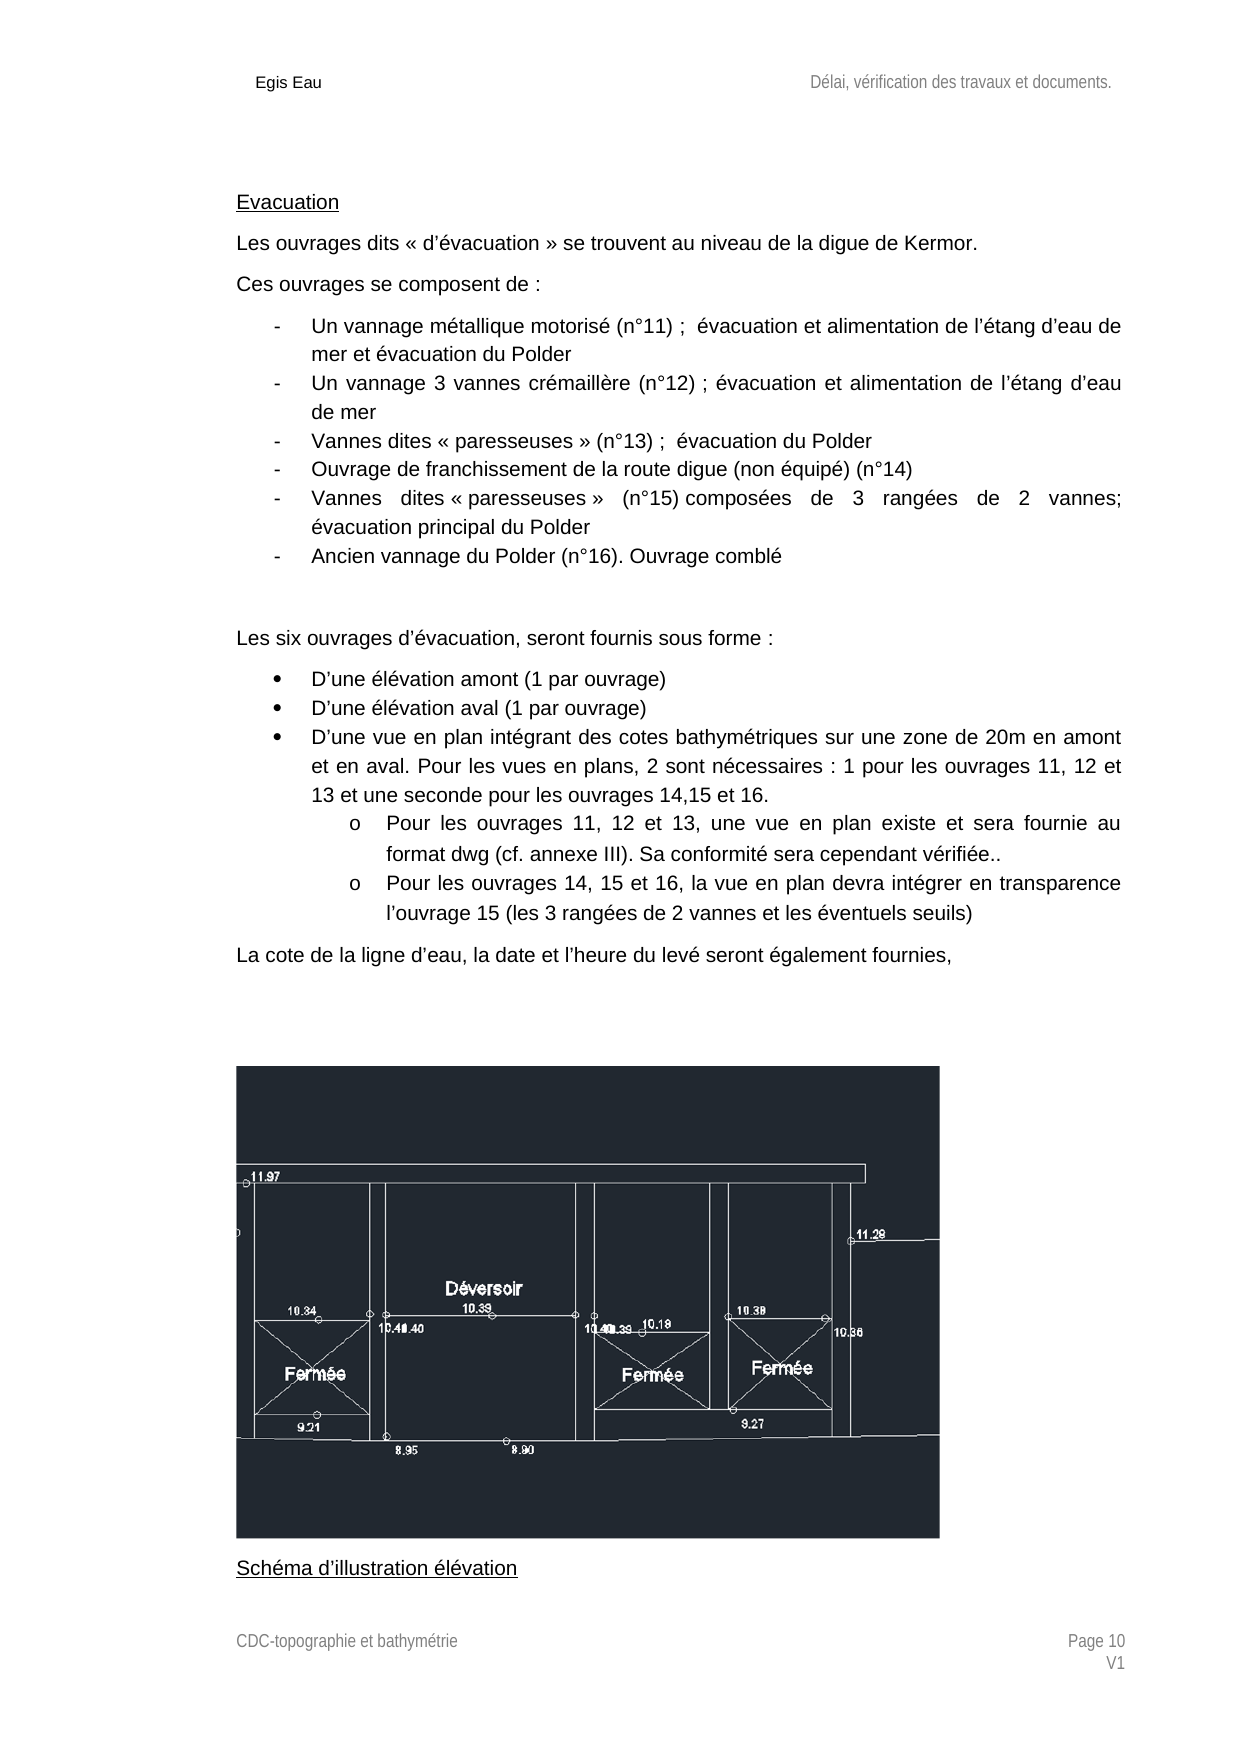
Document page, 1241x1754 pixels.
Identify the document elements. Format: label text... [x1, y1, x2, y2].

text Schéma d’illustration élévation [236, 1556, 1122, 1580]
list Un vannage 3 vannes crémaillère (n°12) ; évacuation et alimentation de l’étang d’eau de mer [274, 371, 1122, 424]
list D’une vue en plan intégrant des cotes bathymétriques sur une zone de 20m en amont et en aval. Pour les vues en plans, 2 sont nécessaires : 1 pour les ouvrages 11, 12 et 13 et une seconde pour les ouvrages 14,15 et 16. [274, 725, 1122, 806]
text Les six ouvrages d’évacuation, seront fournis sous forme : [236, 626, 1122, 650]
text Ces ouvrages se composent de : [236, 272, 1122, 296]
list Un vannage métallique motorisé (n°11) ; évacuation et alimentation de l’étang d’eau de mer et évacuation du Polder [274, 313, 1122, 366]
text La cote de la ligne d’eau, la date et l’heure du levé seront également fournies, [236, 942, 1122, 966]
list D’une élévation amont (1 par ouvrage) [274, 667, 1122, 691]
list D’une élévation aval (1 par ouvrage) [274, 696, 1122, 720]
text Evacuation [236, 190, 1122, 214]
picture [236, 1066, 940, 1539]
list Pour les ouvrages 11, 12 et 13, une vue en plan existe et sera fournie au format dwg (cf. annexe III). Sa conformité sera cependant vérifiée.. [349, 811, 1122, 866]
text Les ouvrages dits « d’évacuation » se trouvent au niveau de la digue de Kermor. [236, 231, 1122, 255]
list Pour les ouvrages 14, 15 et 16, la vue en plan devra intégrer en transparence l’ouvrage 15 (les 3 rangées de 2 vannes et les éventuels seuils) [349, 871, 1122, 925]
list Ouvrage de franchissement de la route digue (non équipé) (n°14) [274, 457, 1122, 481]
list Vannes dites « paresseuses » (n°13) ; évacuation du Polder [274, 428, 1122, 452]
list Vannes dites « paresseuses » (n°15) composées de 3 rangées de 2 vannes; évacuation principal du Polder [274, 486, 1122, 539]
list Ancien vannage du Polder (n°16). Ouvrage comblé [274, 543, 1122, 567]
